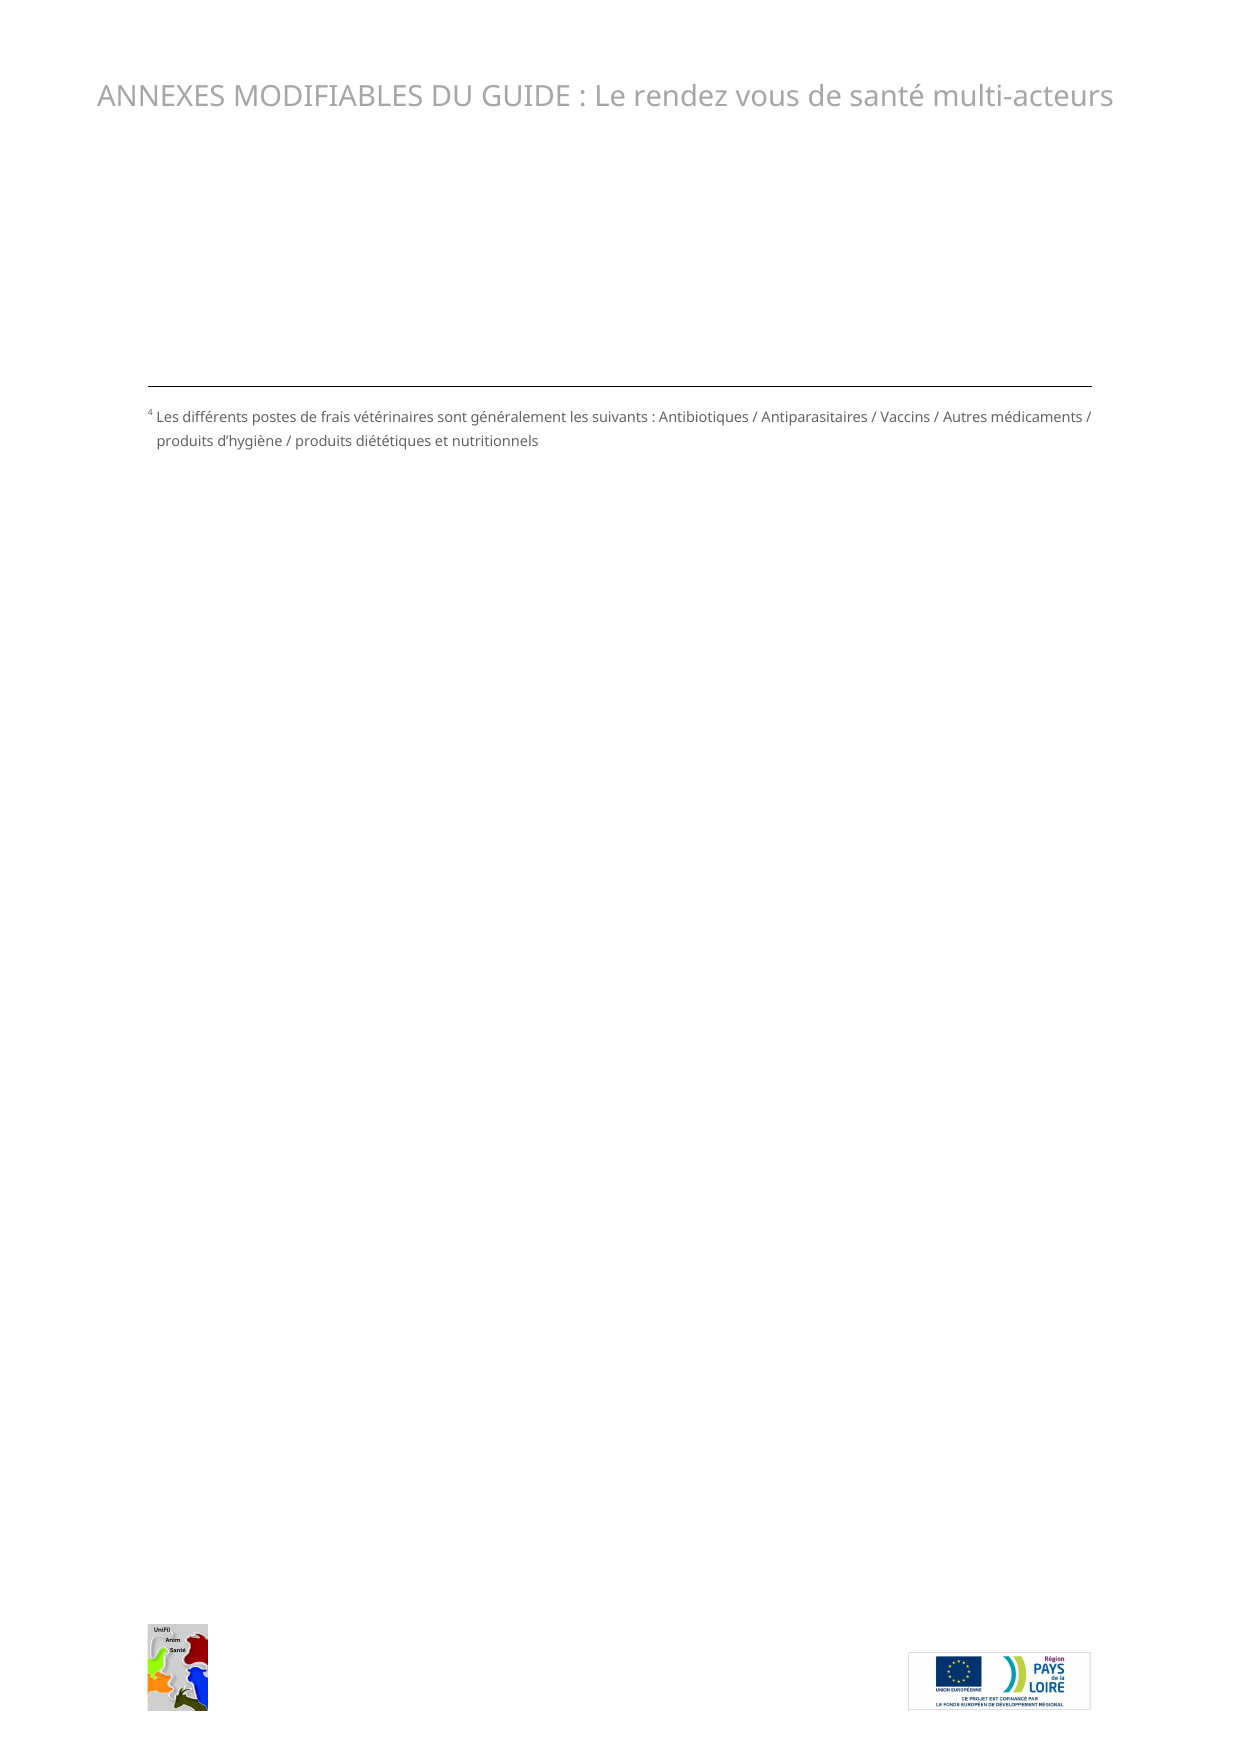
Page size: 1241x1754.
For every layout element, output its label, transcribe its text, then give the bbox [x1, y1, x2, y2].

picture [907, 1651, 1093, 1711]
text 4 Les différents postes de frais vétérinaires sont généralement les suivants : Antibiotiques / Antiparasitaires / Vaccins / Autres médicaments / produits d’hygiène / produits diététiques et nutritionnels [148, 407, 1092, 450]
picture [147, 1624, 208, 1711]
